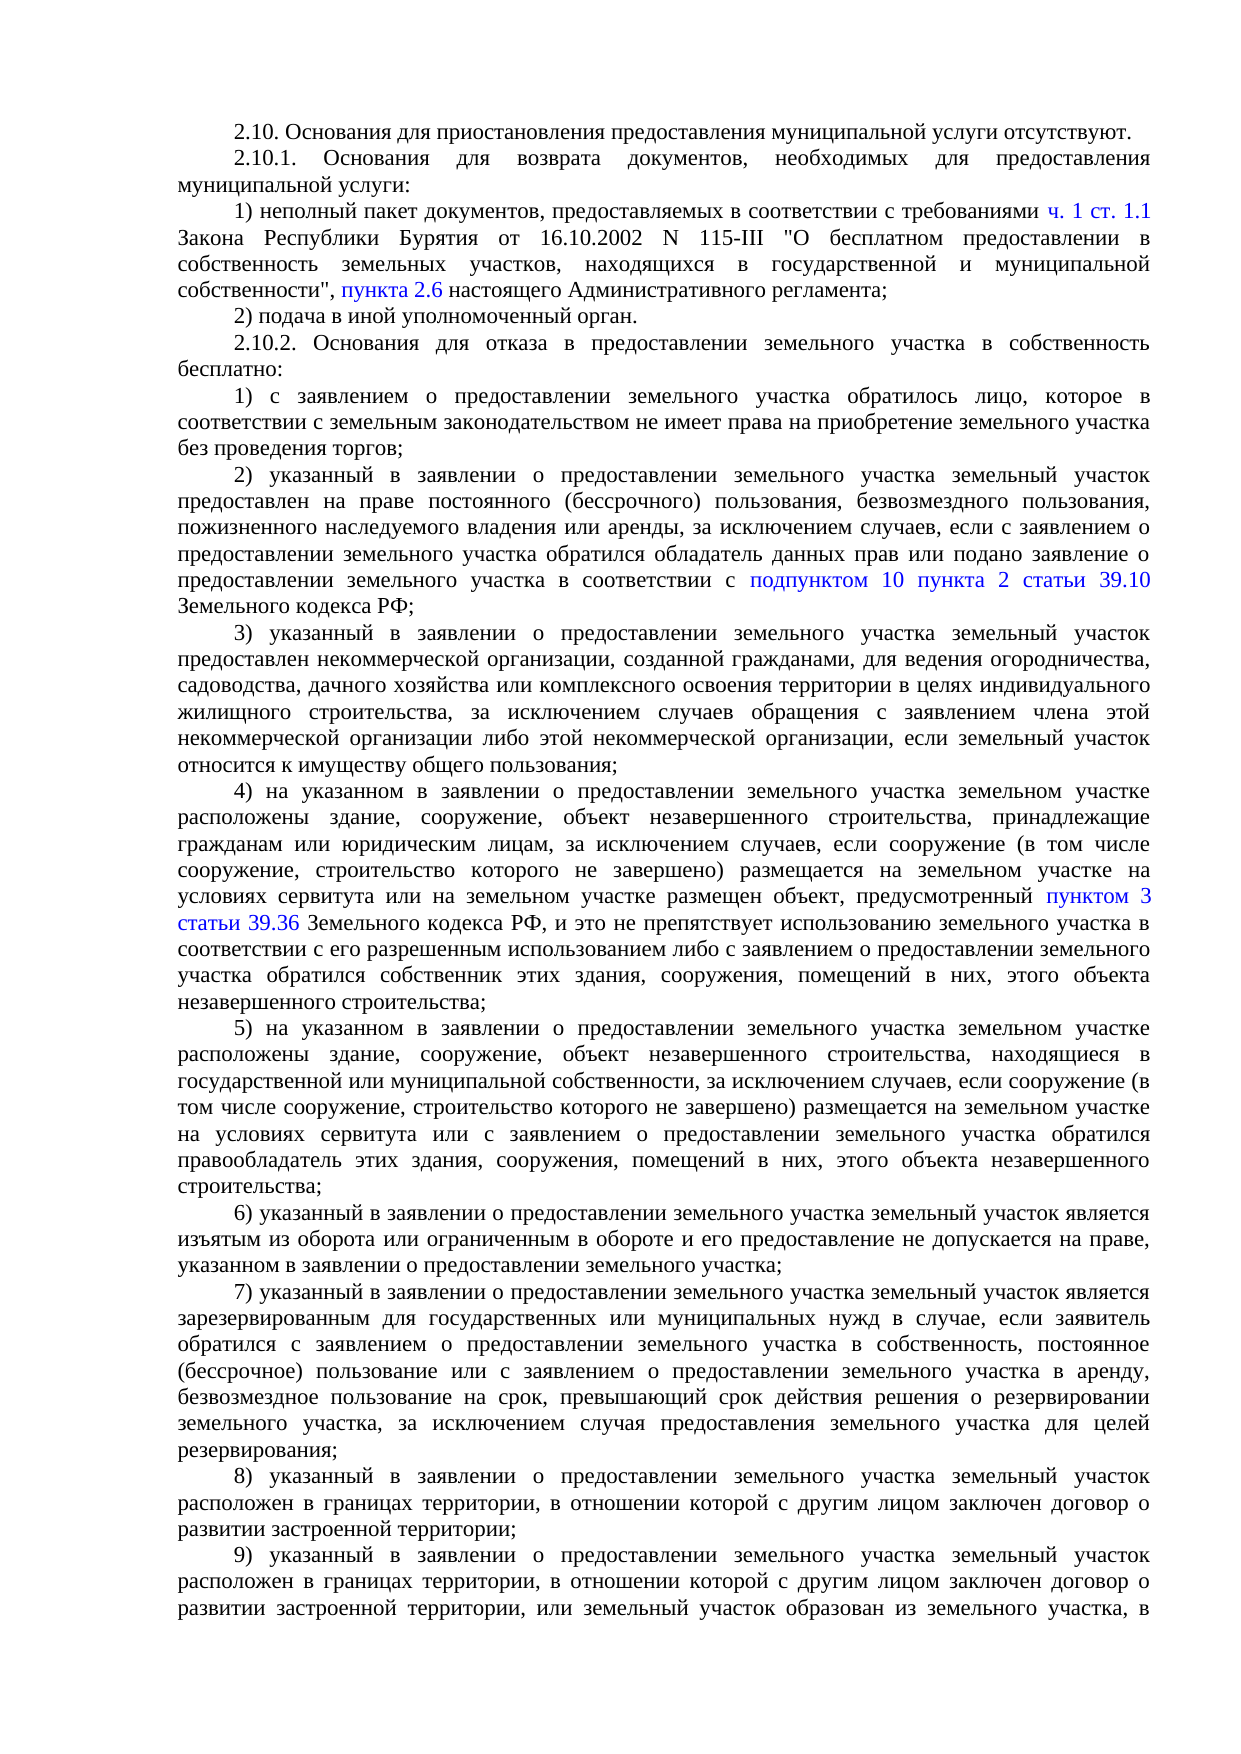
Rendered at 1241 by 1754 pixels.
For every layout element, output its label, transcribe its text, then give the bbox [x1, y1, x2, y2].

text 2) подача в иной уполномоченный орган. [177, 303, 1152, 329]
text 4) на указанном в заявлении о предоставлении земельного участка земельном участке расположены здание, сооружение, объект незавершенного строительства, принадлежащие гражданам или юридическим лицам, за исключением случаев, если сооружение (в том числе сооружение, строительство которого не завершено) размещается на земельном участке на условиях сервитута или на земельном участке размещен объект, предусмотренный пунктом 3 статьи 39.36 Земельного кодекса РФ, и это не препятствует использованию земельного участка в соответствии с его разрешенным использованием либо с заявлением о предоставлении земельного участка обратился собственник этих здания, сооружения, помещений в них, этого объекта незавершенного строительства; [177, 777, 1152, 1014]
text 1) неполный пакет документов, предоставляемых в соответствии с требованиями ч. 1 ст. 1.1 Закона Республики Бурятия от 16.10.2002 N 115-III "О бесплатном предоставлении в собственность земельных участков, находящихся в государственной и муниципальной собственности", пункта 2.6 настоящего Административного регламента; [177, 197, 1152, 303]
text 1) с заявлением о предоставлении земельного участка обратилось лицо, которое в соответствии с земельным законодательством не имеет права на приобретение земельного участка без проведения торгов; [177, 382, 1152, 461]
text 2.10.1. Основания для возврата документов, необходимых для предоставления муниципальной услуги: [177, 144, 1152, 197]
text 2.10. Основания для приостановления предоставления муниципальной услуги отсутствуют. [177, 118, 1152, 144]
text 2) указанный в заявлении о предоставлении земельного участка земельный участок предоставлен на праве постоянного (бессрочного) пользования, безвозмездного пользования, пожизненного наследуемого владения или аренды, за исключением случаев, если с заявлением о предоставлении земельного участка обратился обладатель данных прав или подано заявление о предоставлении земельного участка в соответствии с подпунктом 10 пункта 2 статьи 39.10 Земельного кодекса РФ; [177, 461, 1152, 619]
text 7) указанный в заявлении о предоставлении земельного участка земельный участок является зарезервированным для государственных или муниципальных нужд в случае, если заявитель обратился с заявлением о предоставлении земельного участка в собственность, постоянное (бессрочное) пользование или с заявлением о предоставлении земельного участка в аренду, безвозмездное пользование на срок, превышающий срок действия решения о резервировании земельного участка, за исключением случая предоставления земельного участка для целей резервирования; [177, 1278, 1152, 1462]
text 3) указанный в заявлении о предоставлении земельного участка земельный участок предоставлен некоммерческой организации, созданной гражданами, для ведения огородничества, садоводства, дачного хозяйства или комплексного освоения территории в целях индивидуального жилищного строительства, за исключением случаев обращения с заявлением члена этой некоммерческой организации либо этой некоммерческой организации, если земельный участок относится к имуществу общего пользования; [177, 619, 1152, 777]
text 5) на указанном в заявлении о предоставлении земельного участка земельном участке расположены здание, сооружение, объект незавершенного строительства, находящиеся в государственной или муниципальной собственности, за исключением случаев, если сооружение (в том числе сооружение, строительство которого не завершено) размещается на земельном участке на условиях сервитута или с заявлением о предоставлении земельного участка обратился правообладатель этих здания, сооружения, помещений в них, этого объекта незавершенного строительства; [177, 1014, 1152, 1199]
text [177, 1541, 1152, 1620]
text 2.10.2. Основания для отказа в предоставлении земельного участка в собственность бесплатно: [177, 329, 1152, 382]
text 6) указанный в заявлении о предоставлении земельного участка земельный участок является изъятым из оборота или ограниченным в обороте и его предоставление не допускается на праве, указанном в заявлении о предоставлении земельного участка; [177, 1199, 1152, 1278]
text 8) указанный в заявлении о предоставлении земельного участка земельный участок расположен в границах территории, в отношении которой с другим лицом заключен договор о развитии застроенной территории; [177, 1462, 1152, 1541]
